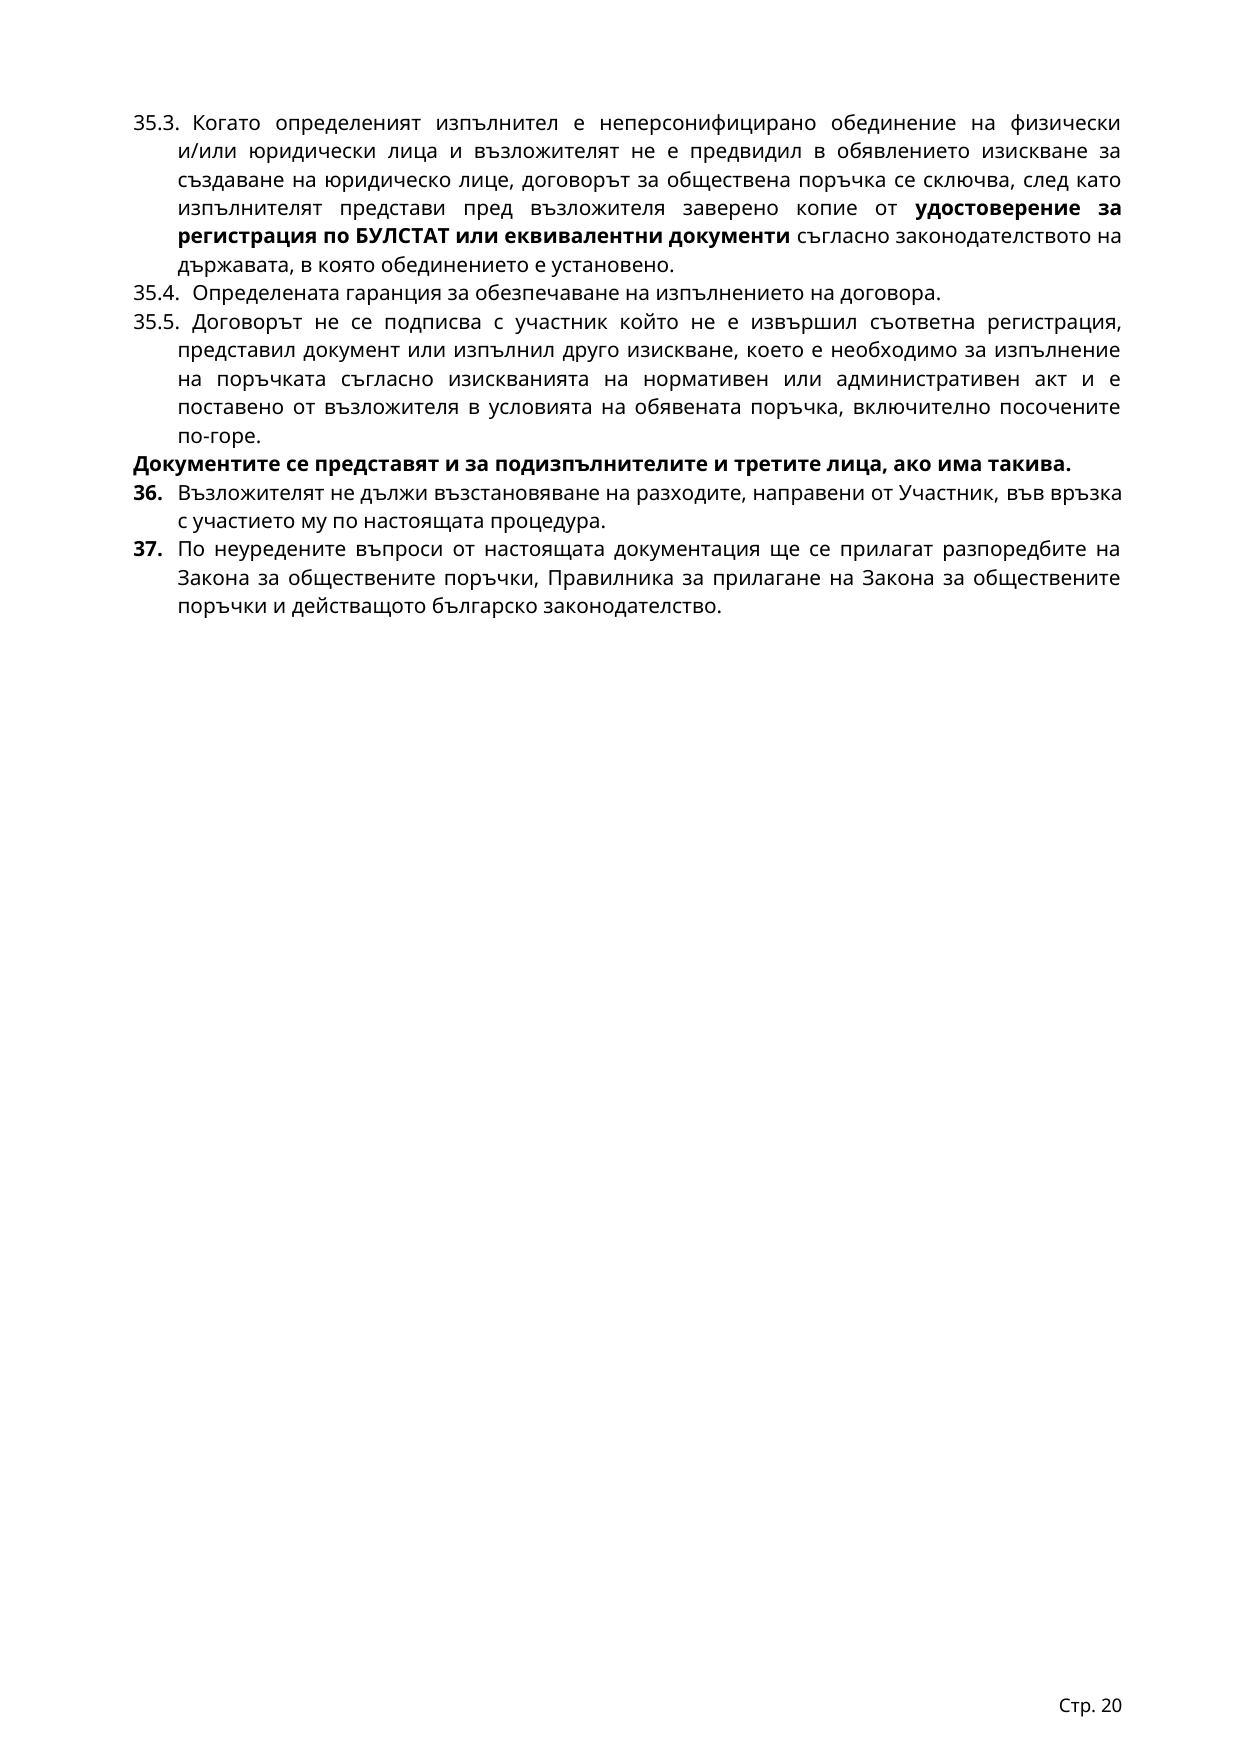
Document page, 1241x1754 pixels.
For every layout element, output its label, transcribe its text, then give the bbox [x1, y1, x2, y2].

list Определената гаранция за обезпечаване на изпълнението на договора. [133, 278, 1122, 307]
text Документите се представят и за подизпълнителите и третите лица, ако има такива. [133, 449, 1122, 478]
list Договорът не се подписва с участник който не е извършил съответна регистрация, представил документ или изпълнил друго изискване, което е необходимо за изпълнение на поръчката съгласно изискванията на нормативен или административен акт и е поставено от възложителя в условията на обявената поръчка, включително посочените по-горе. [133, 307, 1122, 449]
list По неуредените въпроси от настоящата документация ще се прилагат разпоредбите на Закона за обществените поръчки, Правилника за прилагане на Закона за обществените поръчки и действащото българско законодателство. [133, 534, 1122, 620]
list Възложителят не дължи възстановяване на разходите, направени от Участник, във връзка с участието му по настоящата процедура. [133, 478, 1122, 534]
list Когато определеният изпълнител е неперсонифицирано обединение на физически и/или юридически лица и възложителят не е предвидил в обявлението изискване за създаване на юридическо лице, договорът за обществена поръчка се сключва, след като изпълнителят представи пред възложителя заверено копие от удостоверение за регистрация по БУЛСТАТ или еквивалентни документи съгласно законодателството на държавата, в която обединението е установено. [133, 108, 1122, 278]
